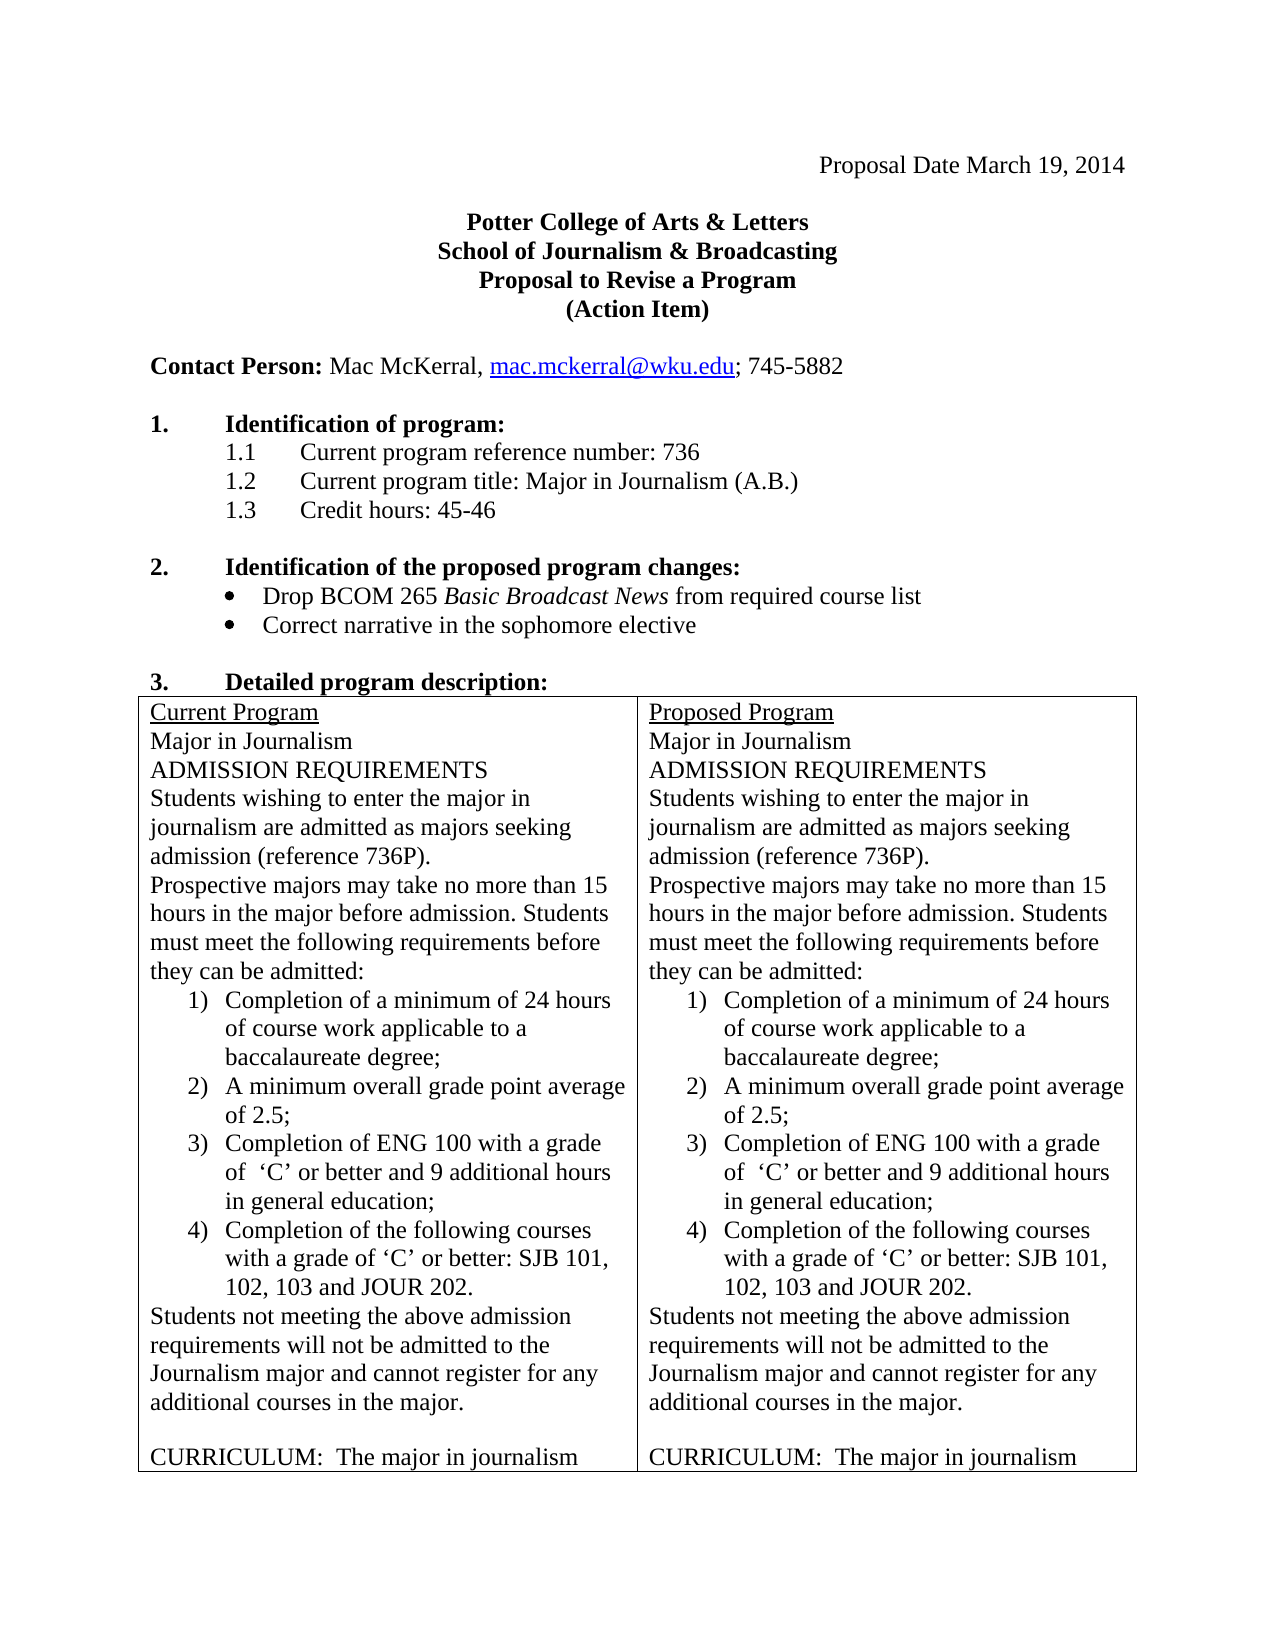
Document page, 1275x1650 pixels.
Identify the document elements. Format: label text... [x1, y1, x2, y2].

list Drop BCOM 265 Basic Broadcast News from required course list [225, 581, 1125, 610]
list Current program reference number: 736 [225, 437, 1125, 466]
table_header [139, 697, 637, 1471]
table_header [638, 697, 1136, 1471]
text 2. Identification of the proposed program changes: [150, 552, 1125, 581]
text 3. Detailed program description: [150, 667, 1125, 696]
text Contact Person: Mac McKerral, mac.mckerral@wku.edu; 745-5882 [150, 351, 1125, 380]
list Current program title: Major in Journalism (A.B.) [225, 466, 1125, 495]
text Proposal Date March 19, 2014 [150, 150, 1125, 179]
list Correct narrative in the sophomore elective [225, 610, 1125, 639]
text (Action Item) [150, 294, 1125, 322]
list Credit hours: 45-46 [225, 495, 1125, 524]
text Potter College of Arts & Letters [150, 207, 1125, 236]
text 1. Identification of program: [150, 409, 1125, 437]
text School of Journalism & Broadcasting [150, 236, 1125, 265]
text Proposal to Revise a Program [150, 265, 1125, 294]
